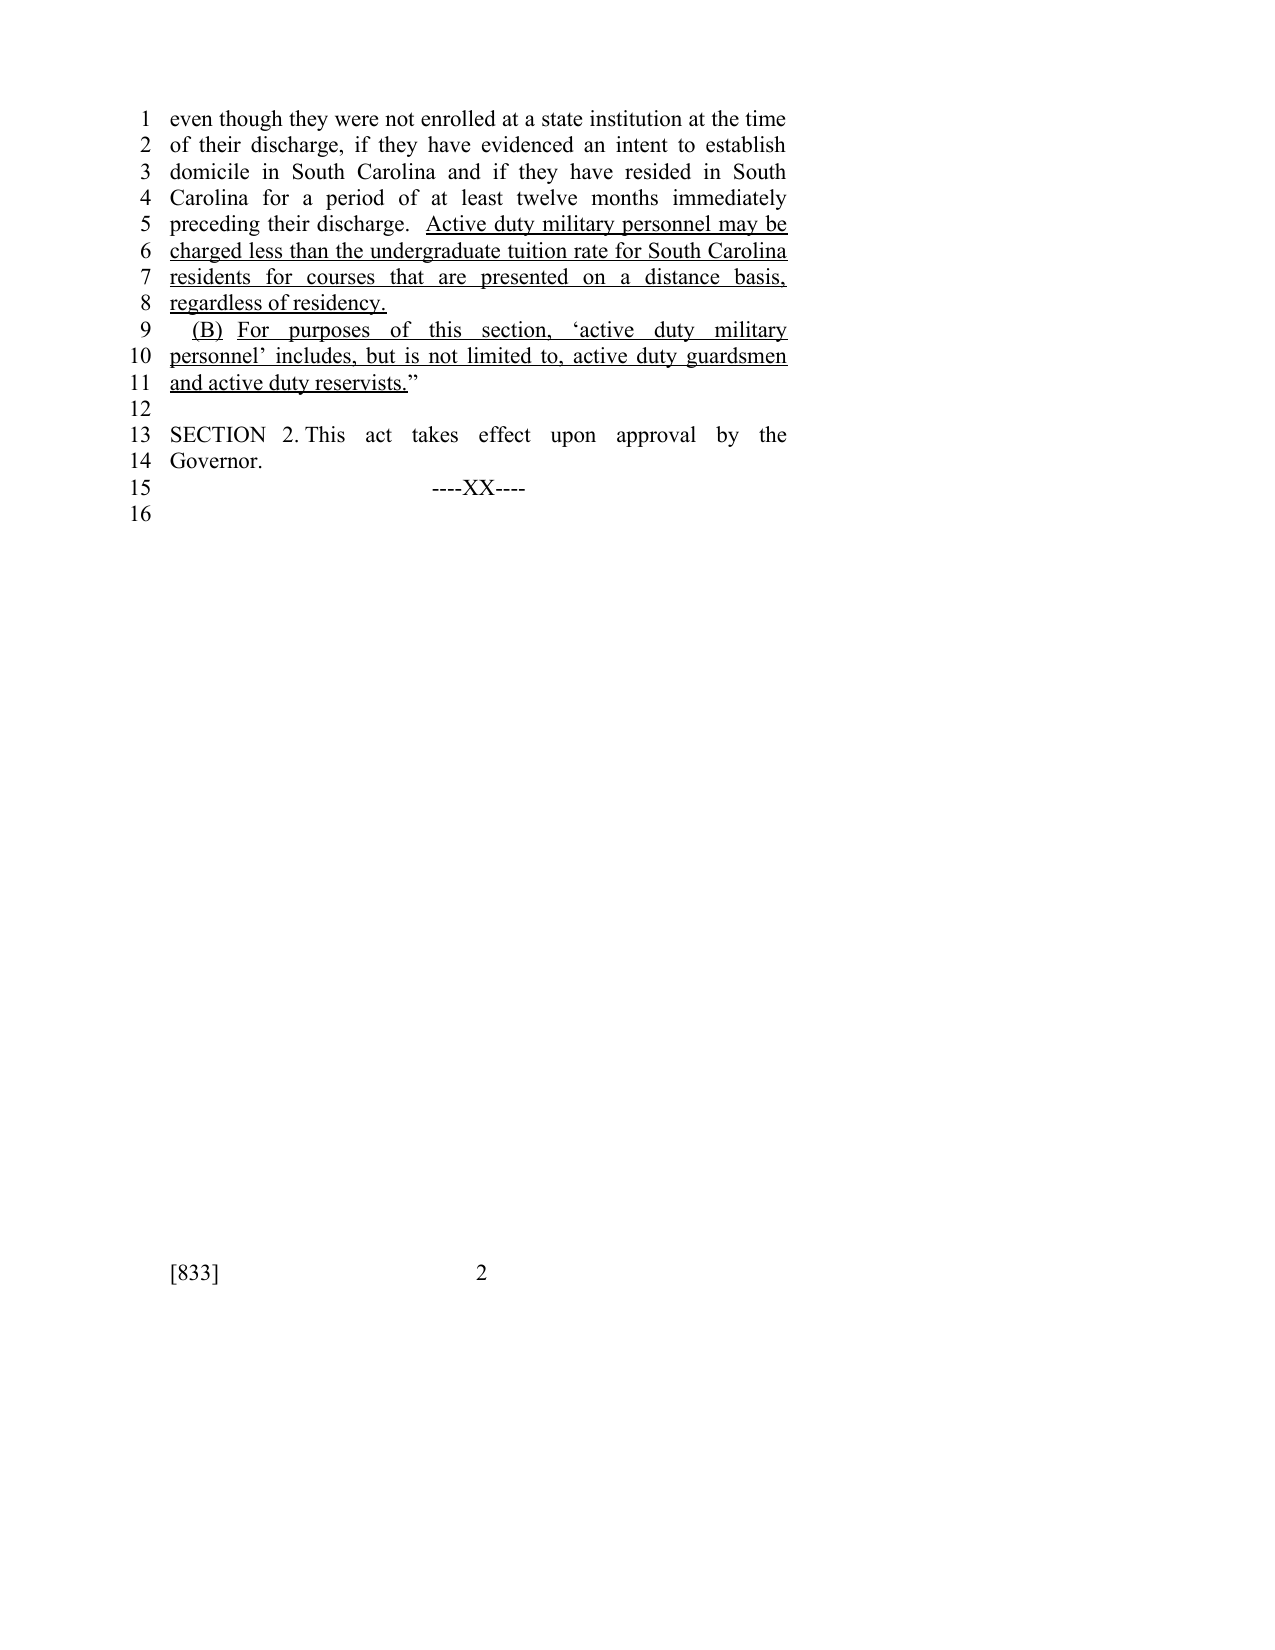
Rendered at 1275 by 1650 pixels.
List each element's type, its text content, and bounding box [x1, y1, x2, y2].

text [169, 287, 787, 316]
text (B) For purposes of this section, ‘active duty military personnel’ includes, but is not limited to, active duty guardsmen and active duty reservists.” [169, 366, 787, 395]
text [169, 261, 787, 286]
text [169, 105, 787, 260]
text SECTION 2. This act takes effect upon approval by the Governor. [169, 421, 787, 474]
text (B) For purposes of this section, ‘active duty military personnel’ includes, but is not limited to, active duty guardsmen and active duty reservists.” [169, 316, 787, 365]
text ----XX---- [169, 474, 787, 500]
